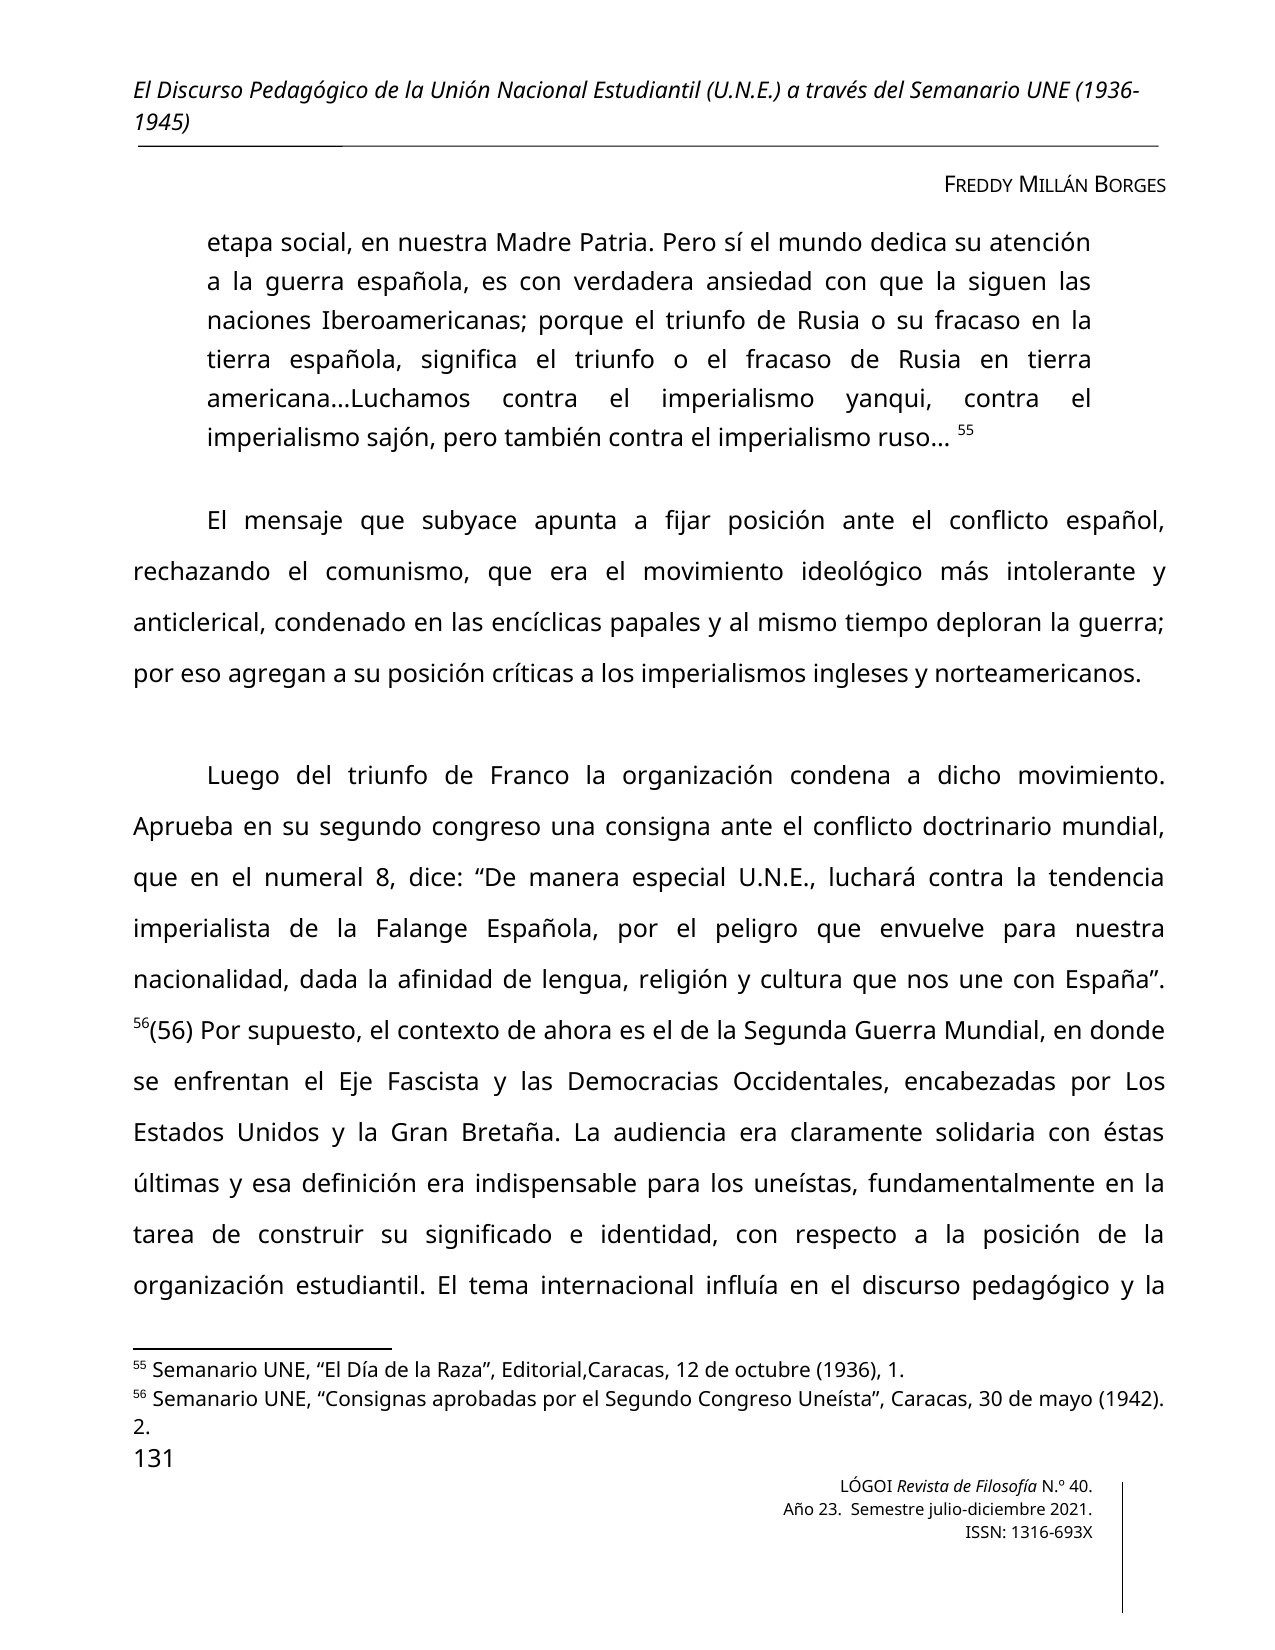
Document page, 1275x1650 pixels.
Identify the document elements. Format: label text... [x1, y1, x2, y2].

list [207, 224, 1093, 454]
list El mensaje que subyace apunta a fijar posición ante el conflicto español, rechazando el comunismo, que era el movimiento ideológico más intolerante y anticlerical, condenado en las encíclicas papales y al mismo tiempo deploran la guerra; por eso agregan a su posición críticas a los imperialismos ingleses y norteamericanos. [133, 502, 1167, 689]
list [133, 758, 1167, 1302]
